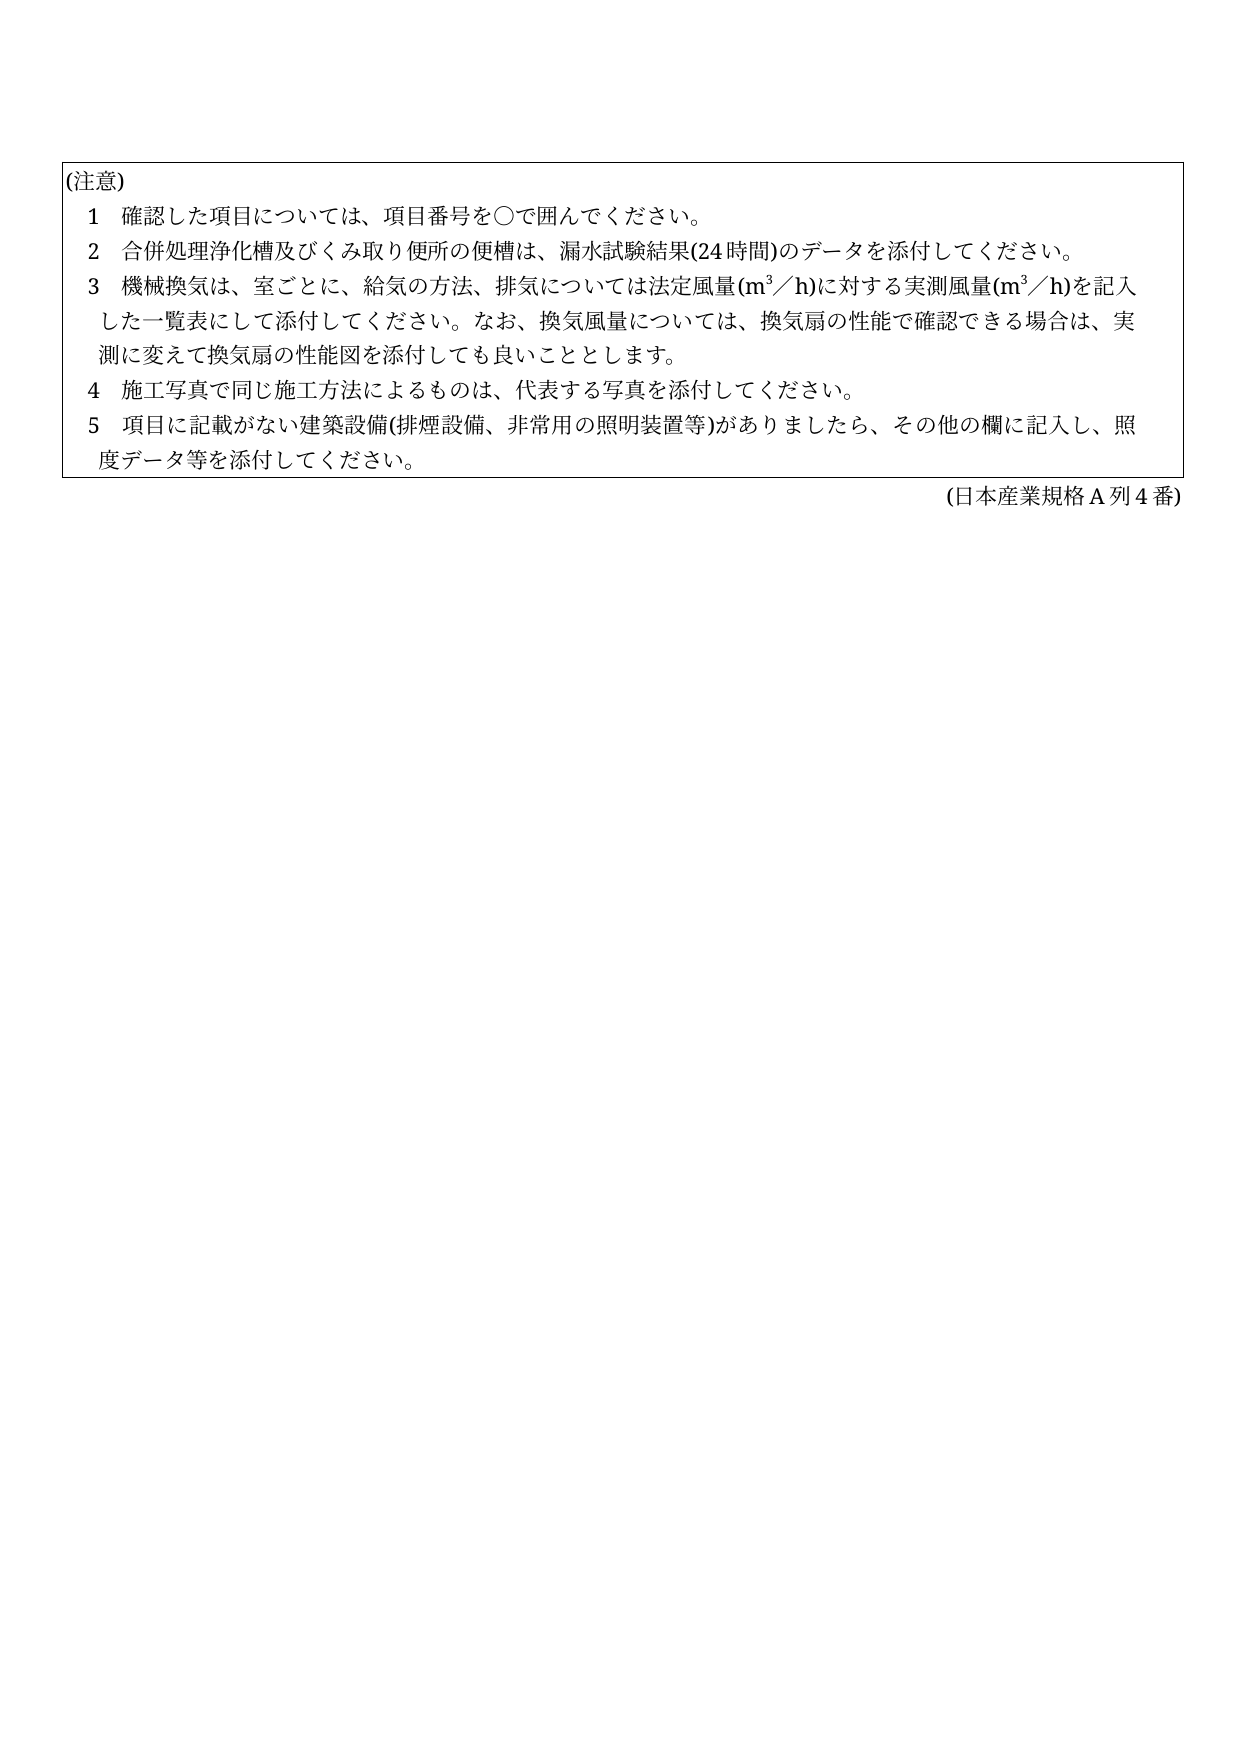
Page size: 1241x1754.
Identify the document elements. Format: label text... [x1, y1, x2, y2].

text (日本産業規格A列4番) [59, 478, 1181, 513]
table_cell (注意) 1 確認した項目については、項目番号を○で囲んでください。 2 合併処理浄化槽及びくみ取り便所の便槽は、漏水試験結果(24時間)のデータを添付してください。 3 機械換気は、室ごとに、給気の方法、排気については法定風量(m3／h)に対する実測風量(m3／h)を記入した一覧表にして添付してください。なお、換気風量については、換気扇の性能で確認できる場合は、実測に変えて換気扇の性能図を添付しても良いこととします。 4 施工写真で同じ施工方法によるものは、代表する写真を添付してください。 5 項目に記載がない建築設備(排煙設備、非常用の照明装置等)がありましたら、その他の欄に記入し、照度データ等を添付してください。 [63, 163, 1183, 477]
